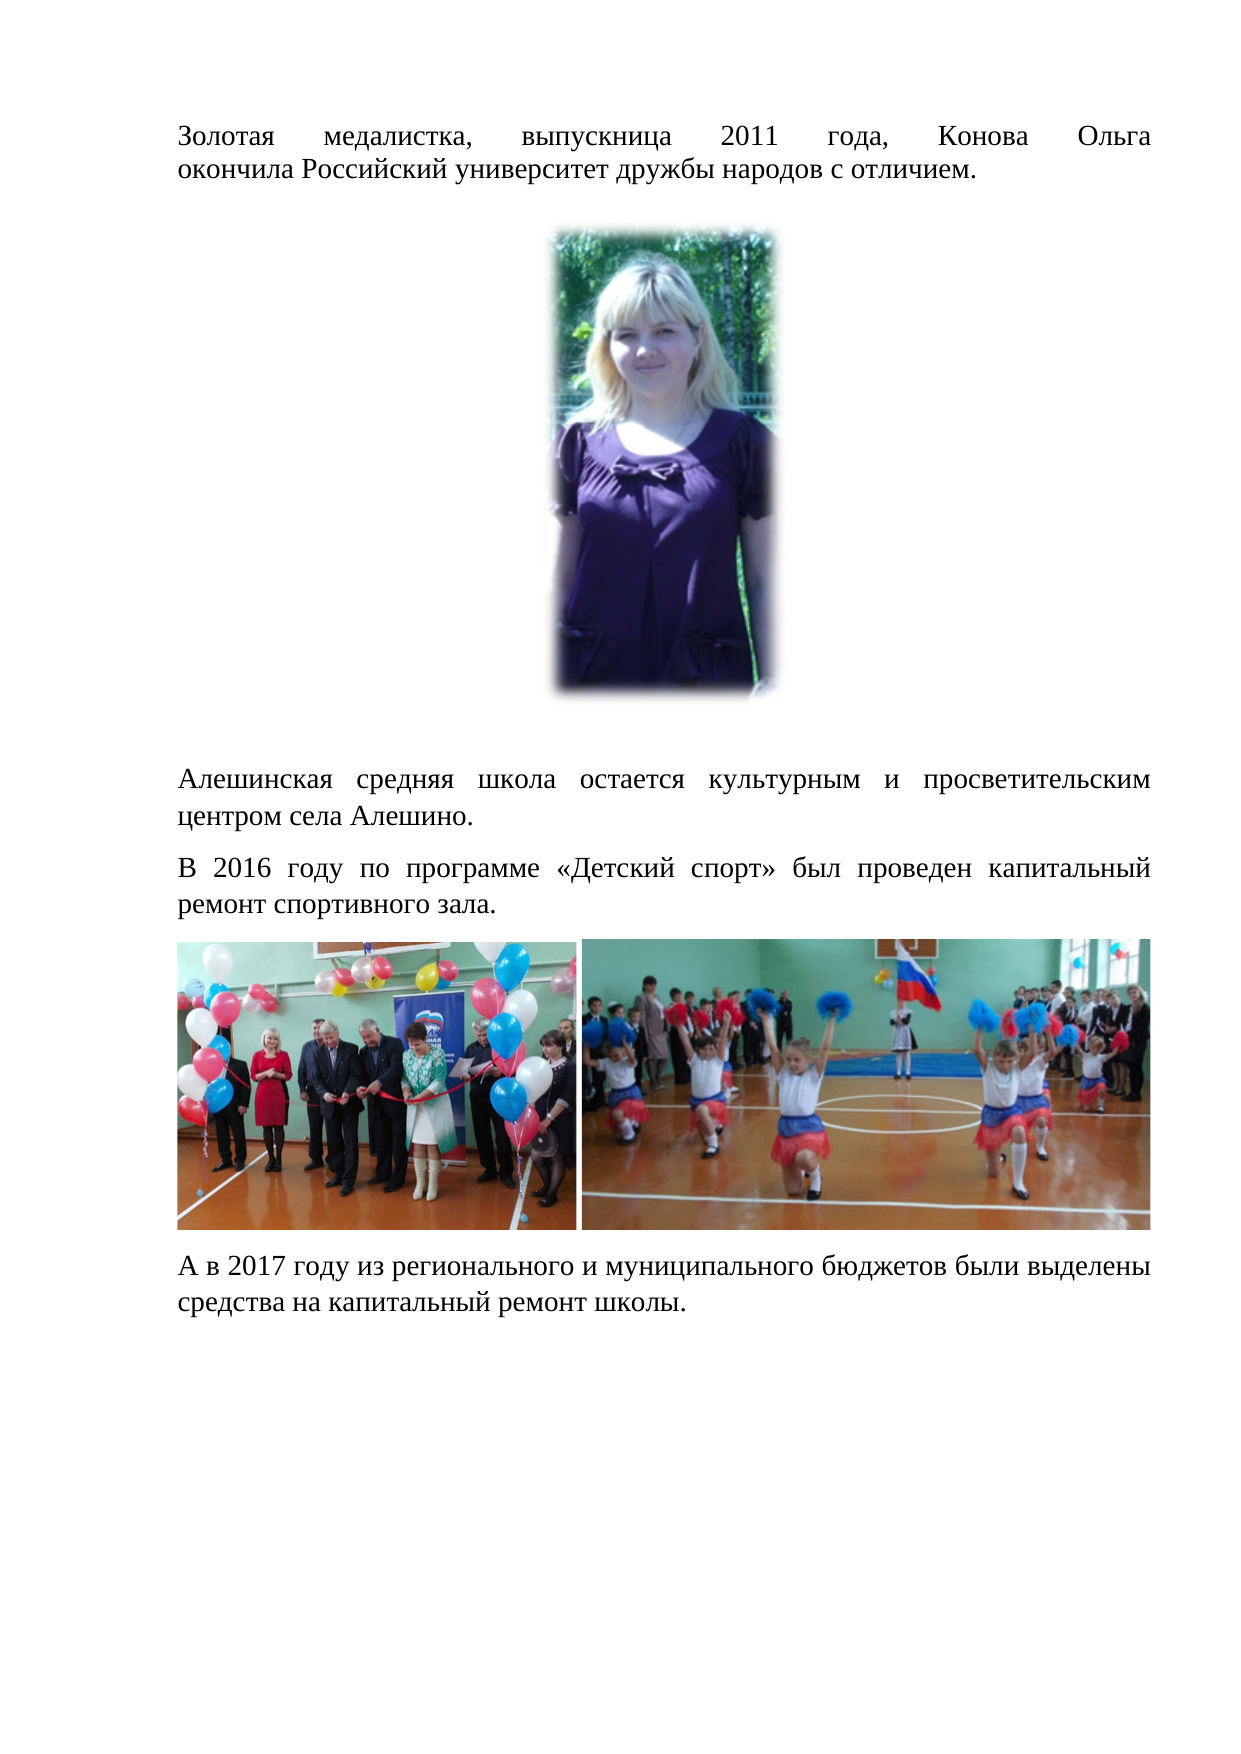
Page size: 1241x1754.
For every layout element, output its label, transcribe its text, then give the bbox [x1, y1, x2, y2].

text Алешинская средняя школа остается культурным и просветительским центром села Алешино. [177, 795, 1152, 831]
text В 2016 году по программе «Детский спорт» был проведен капитальный ремонт спортивного зала. [177, 884, 1152, 920]
text Золотая медалистка, выпускница 2011 года, Конова Ольга окончила Российский университет дружбы народов с отличием. [177, 118, 1152, 185]
picture [177, 942, 577, 1230]
picture [581, 939, 1151, 1230]
text А в 2017 году из регионального и муниципального бюджетов были выделены средства на капитальный ремонт школы. [177, 1248, 1152, 1318]
picture [540, 218, 789, 709]
